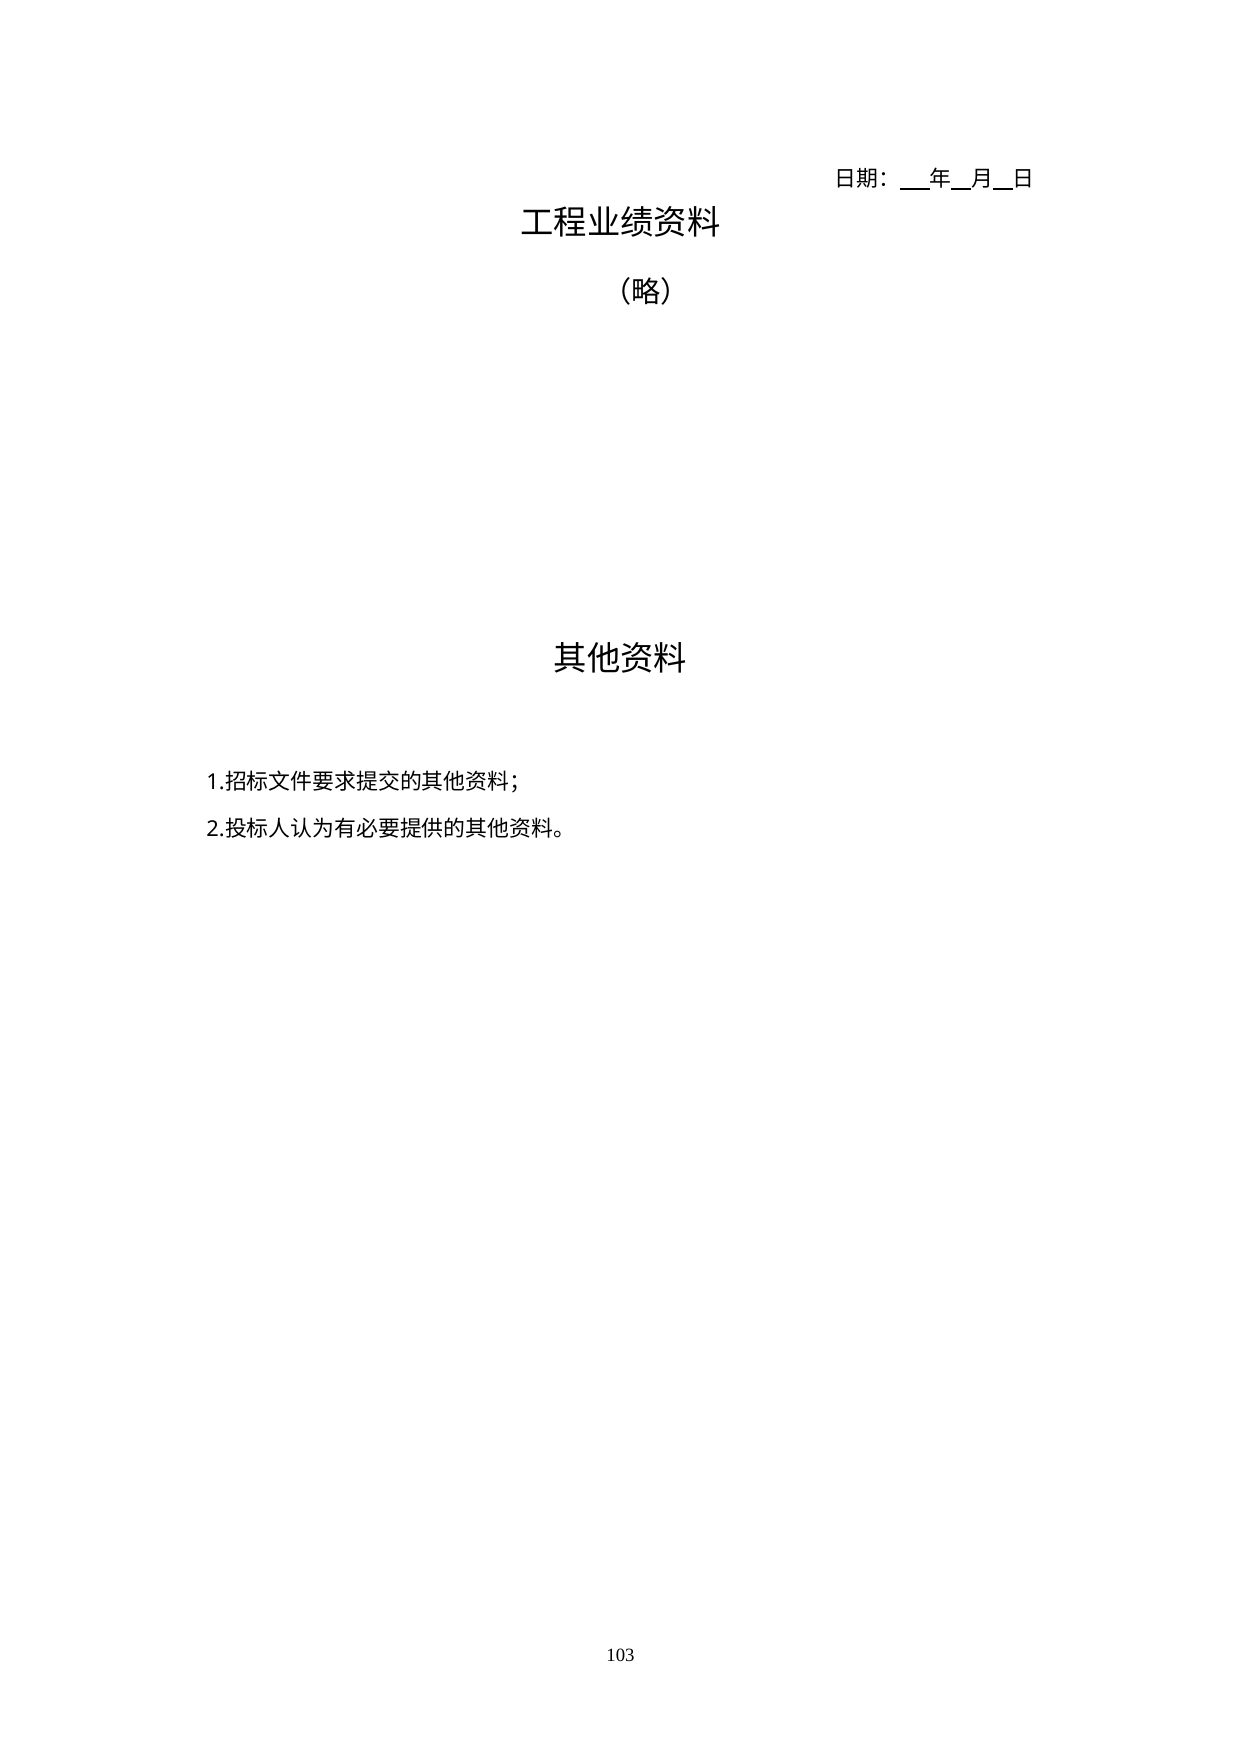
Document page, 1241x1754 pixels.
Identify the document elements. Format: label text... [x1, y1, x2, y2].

text 1.招标文件要求提交的其他资料； [162, 764, 1078, 796]
text 2.投标人认为有必要提供的其他资料。 [162, 811, 1078, 843]
text 日期： 年 月 日 [162, 150, 1034, 196]
subtitle 工程业绩资料 [162, 196, 1078, 244]
subtitle 其他资料 [162, 632, 1078, 680]
text （略） [162, 268, 1078, 310]
